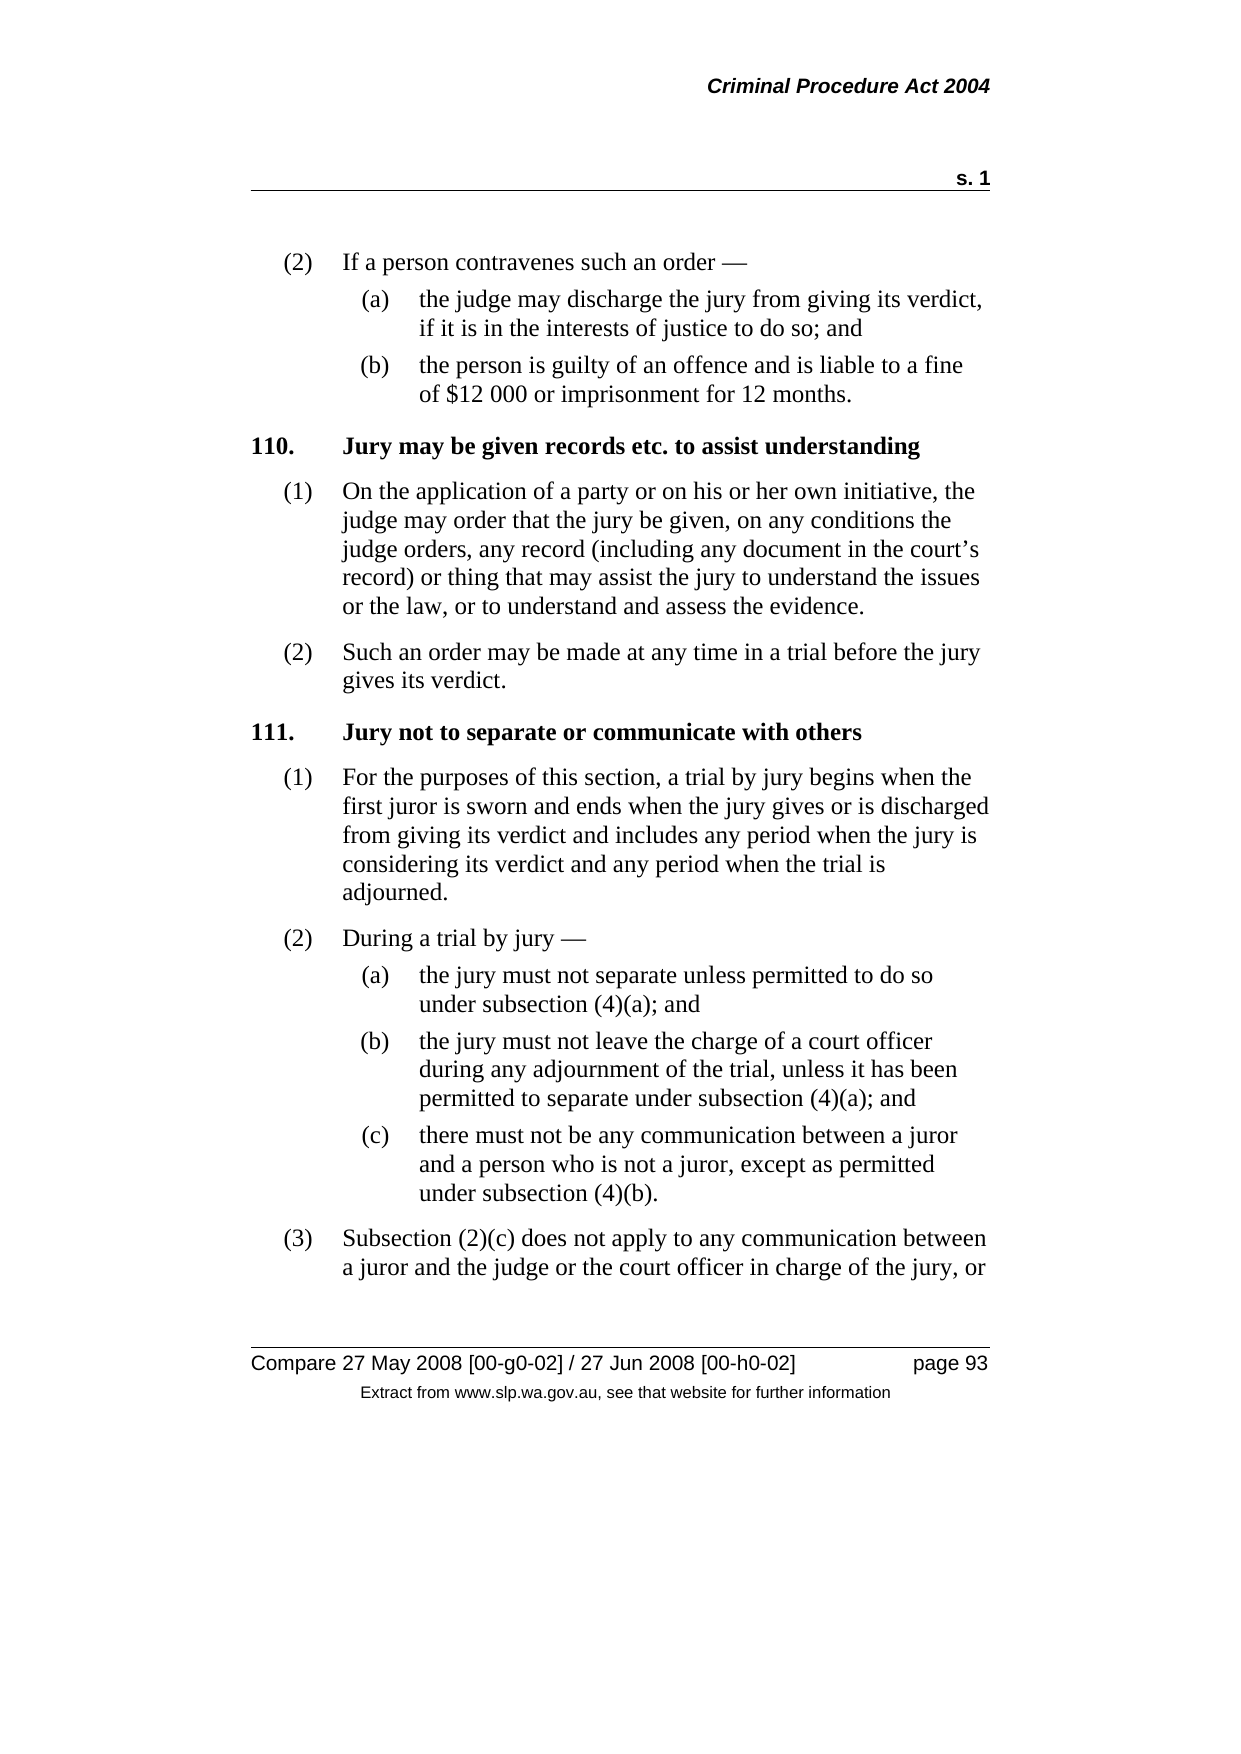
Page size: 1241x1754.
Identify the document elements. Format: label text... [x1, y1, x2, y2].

text (b) the jury must not leave the charge of a court officer during any adjournment of the trial, unless it has been permitted to separate under subsection (4)(a); and [251, 1026, 990, 1112]
subtitle 110. Jury may be given records etc. to assist understanding [251, 431, 990, 459]
text (1) For the purposes of this section, a trial by jury begins when the first juror is sworn and ends when the jury gives or is discharged from giving its verdict and includes any period when the jury is considering its verdict and any period when the trial is adjourned. [251, 762, 990, 906]
text (c) there must not be any communication between a juror and a person who is not a juror, except as permitted under subsection (4)(b). [251, 1120, 990, 1207]
subtitle 111. Jury not to separate or communicate with others [251, 717, 990, 746]
text (a) the judge may discharge the jury from giving its verdict, if it is in the interests of justice to do so; and [251, 284, 990, 342]
text (2) If a person contravenes such an order — [251, 247, 990, 276]
text (2) Such an order may be made at any time in a trial before the jury gives its verdict. [251, 637, 990, 694]
text (1) On the application of a party or on his or her own initiative, the judge may order that the jury be given, on any conditions the judge orders, any record (including any document in the court’s record) or thing that may assist the jury to understand the issues or the law, or to understand and assess the evidence. [251, 476, 990, 620]
text (b) the person is guilty of an offence and is liable to a fine of $12 000 or imprisonment for 12 months. [251, 350, 990, 408]
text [251, 1223, 990, 1281]
text (2) During a trial by jury — [251, 923, 990, 952]
text (a) the jury must not separate unless permitted to do so under subsection (4)(a); and [251, 960, 990, 1017]
